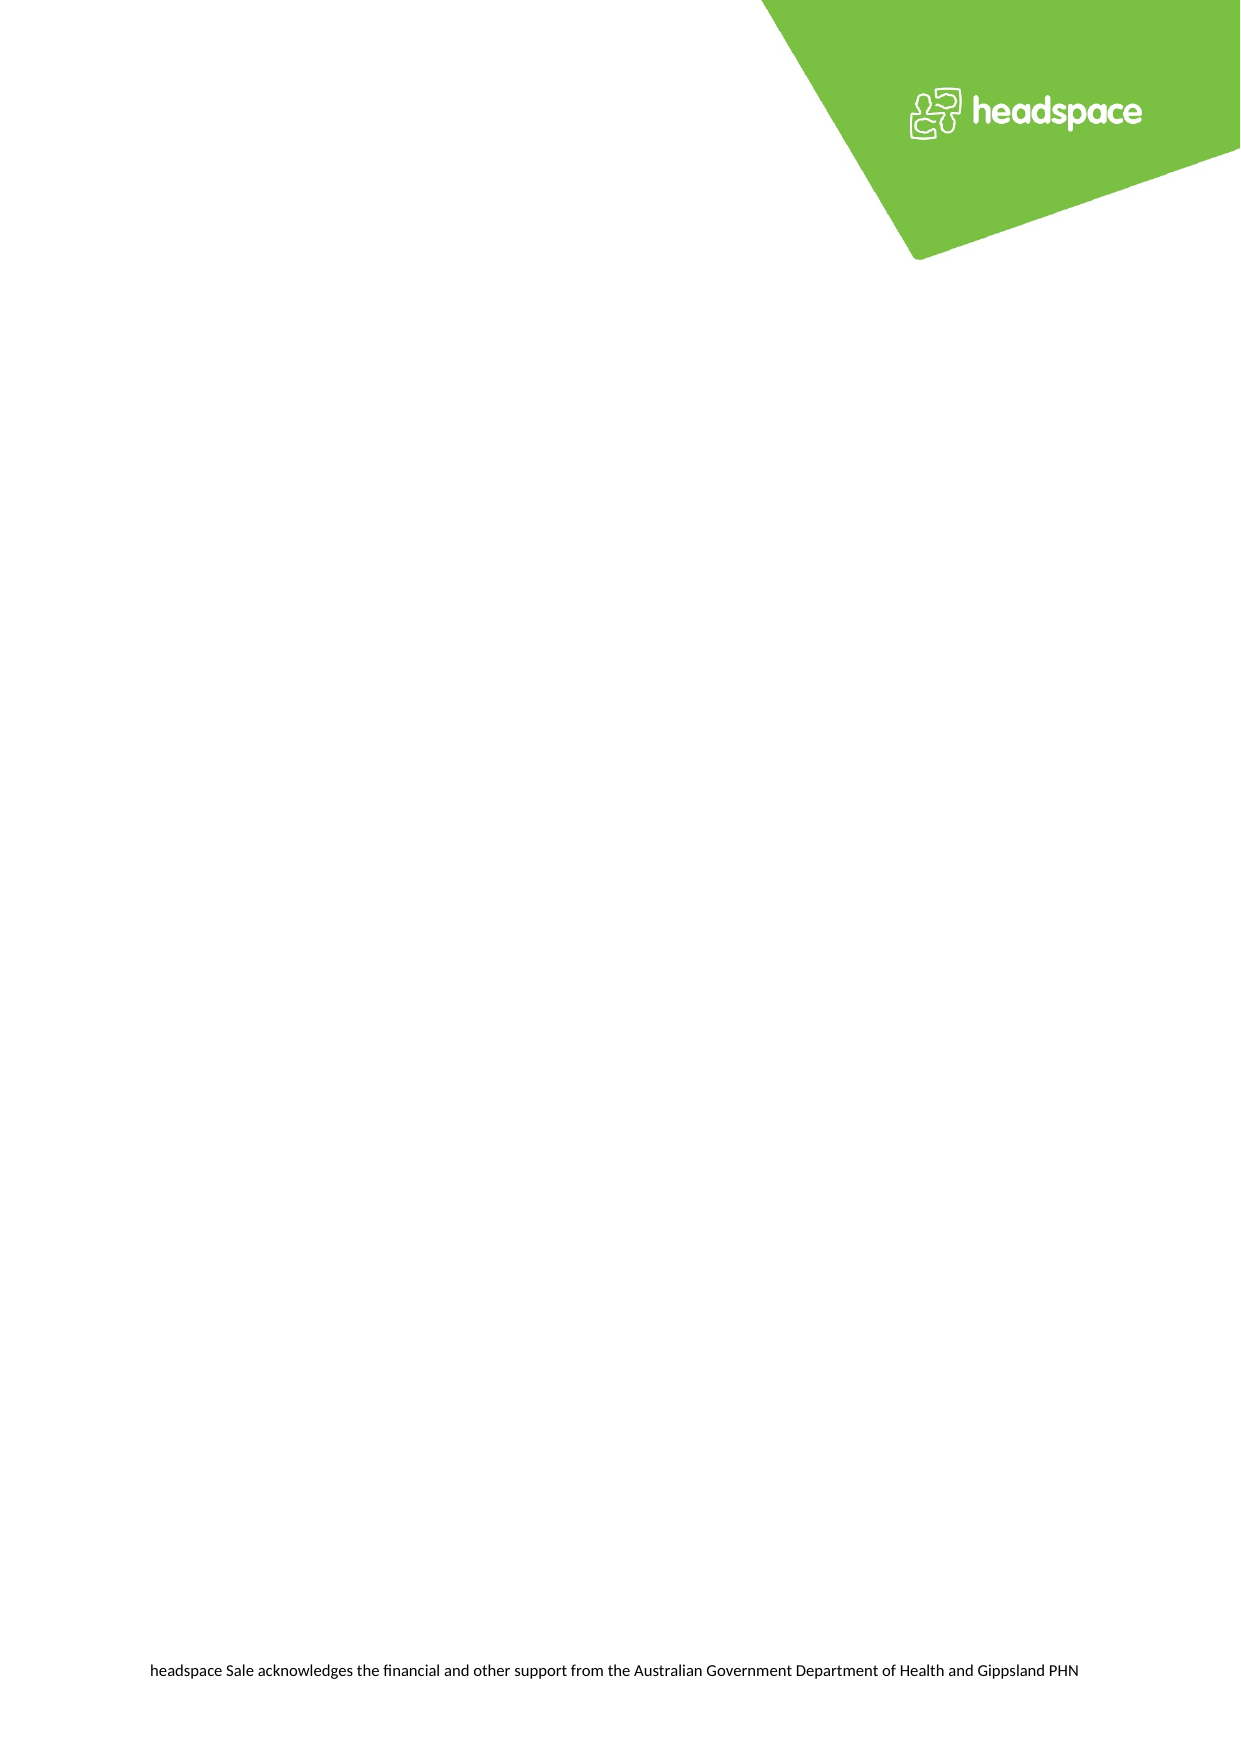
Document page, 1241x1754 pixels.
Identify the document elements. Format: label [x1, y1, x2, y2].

picture [712, 0, 1241, 325]
